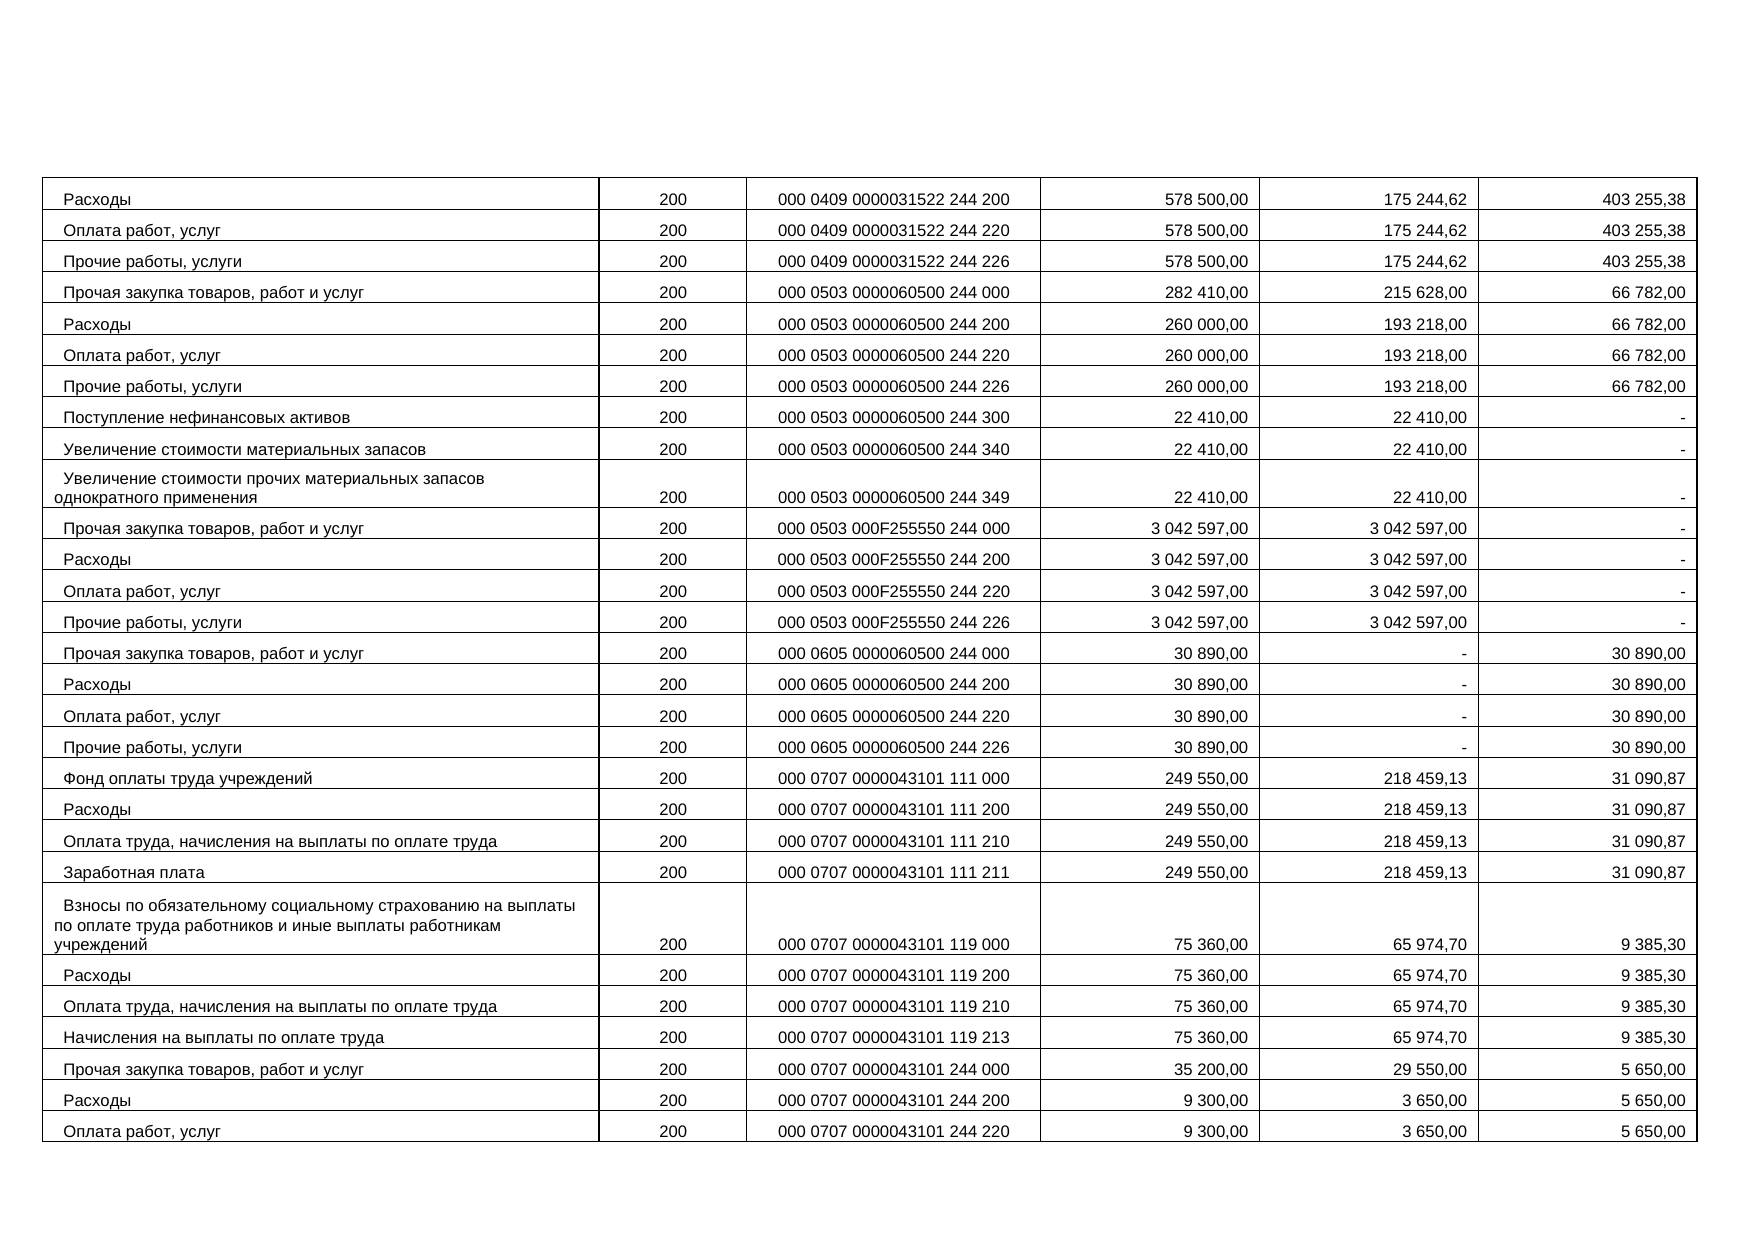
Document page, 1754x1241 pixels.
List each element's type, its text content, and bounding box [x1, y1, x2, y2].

table_cell 000 0605 0000060500 244 200 [747, 664, 1040, 694]
table_cell 403 255,38 [1479, 210, 1696, 240]
table_cell 218 459,13 [1260, 820, 1478, 851]
table_cell 249 550,00 [1041, 789, 1259, 819]
table_cell 200 [600, 178, 746, 208]
table_cell - [1479, 397, 1696, 427]
table_cell 000 0605 0000060500 244 226 [747, 727, 1040, 757]
table_cell - [1479, 508, 1696, 538]
table_cell 000 0707 0000043101 111 200 [747, 789, 1040, 819]
table_cell 249 550,00 [1041, 820, 1259, 851]
table_cell Взносы по обязательному социальному страхованию на выплаты по оплате труда работников и иные выплаты работникам учреждений [43, 883, 598, 954]
table_cell 200 [600, 820, 746, 851]
table_cell 75 360,00 [1041, 955, 1259, 985]
table_cell 000 0707 0000043101 244 000 [747, 1049, 1040, 1079]
table_cell 5 650,00 [1479, 1080, 1696, 1110]
table_cell 000 0707 0000043101 111 000 [747, 758, 1040, 788]
table_cell Заработная плата [43, 852, 598, 882]
table_cell 000 0503 000F255550 244 200 [747, 539, 1040, 569]
table_cell 3 042 597,00 [1260, 539, 1478, 569]
table_cell 000 0503 0000060500 244 349 [747, 460, 1040, 507]
table_cell Расходы [43, 955, 598, 985]
table_cell 3 042 597,00 [1260, 602, 1478, 632]
table_cell 200 [600, 460, 746, 507]
table_cell 200 [600, 633, 746, 663]
table_cell 260 000,00 [1041, 303, 1259, 333]
table_cell Прочая закупка товаров, работ и услуг [43, 633, 598, 663]
table_cell Оплата работ, услуг [43, 695, 598, 726]
table_cell 200 [600, 508, 746, 538]
table_cell 200 [600, 570, 746, 601]
table_cell 193 218,00 [1260, 335, 1478, 365]
table_cell 30 890,00 [1041, 727, 1259, 757]
table_cell 3 042 597,00 [1041, 539, 1259, 569]
table_cell 200 [600, 303, 746, 333]
table_cell 200 [600, 272, 746, 302]
table_cell 218 459,13 [1260, 758, 1478, 788]
table_cell 000 0707 0000043101 119 210 [747, 986, 1040, 1016]
table_cell 66 782,00 [1479, 272, 1696, 302]
table_cell 200 [600, 428, 746, 458]
table_cell 578 500,00 [1041, 241, 1259, 271]
table_cell Оплата работ, услуг [43, 1111, 598, 1141]
table_cell 200 [600, 1111, 746, 1141]
table_cell 3 042 597,00 [1041, 602, 1259, 632]
table_cell Оплата работ, услуг [43, 570, 598, 601]
table_cell 22 410,00 [1260, 460, 1478, 507]
table_cell 175 244,62 [1260, 178, 1478, 208]
table_cell - [1260, 695, 1478, 726]
table_cell 578 500,00 [1041, 178, 1259, 208]
table_cell 200 [600, 1080, 746, 1110]
table_cell 30 890,00 [1479, 695, 1696, 726]
table_cell - [1260, 727, 1478, 757]
table_cell Прочие работы, услуги [43, 602, 598, 632]
table_cell Увеличение стоимости материальных запасов [43, 428, 598, 458]
table_cell 000 0503 0000060500 244 300 [747, 397, 1040, 427]
table_cell 000 0707 0000043101 119 000 [747, 883, 1040, 954]
table_cell 200 [600, 695, 746, 726]
table_cell 9 385,30 [1479, 883, 1696, 954]
table_cell 3 042 597,00 [1260, 570, 1478, 601]
table_cell 3 650,00 [1260, 1080, 1478, 1110]
table_cell 000 0605 0000060500 244 000 [747, 633, 1040, 663]
table_cell 218 459,13 [1260, 852, 1478, 882]
table_cell 578 500,00 [1041, 210, 1259, 240]
table_cell 200 [600, 727, 746, 757]
table_cell 200 [600, 955, 746, 985]
table_cell 65 974,70 [1260, 986, 1478, 1016]
table_cell 000 0707 0000043101 119 200 [747, 955, 1040, 985]
table_cell Фонд оплаты труда учреждений [43, 758, 598, 788]
table_cell 9 385,30 [1479, 986, 1696, 1016]
table_cell 3 650,00 [1260, 1111, 1478, 1141]
table_cell 000 0605 0000060500 244 220 [747, 695, 1040, 726]
table_cell 249 550,00 [1041, 852, 1259, 882]
table_cell Увеличение стоимости прочих материальных запасов однократного применения [43, 460, 598, 507]
table_cell 200 [600, 397, 746, 427]
table_cell - [1479, 602, 1696, 632]
table_cell 000 0707 0000043101 111 210 [747, 820, 1040, 851]
table_cell 000 0503 000F255550 244 220 [747, 570, 1040, 601]
table_cell 30 890,00 [1041, 633, 1259, 663]
table_cell 200 [600, 1049, 746, 1079]
table_cell 200 [600, 602, 746, 632]
table_cell Прочие работы, услуги [43, 366, 598, 396]
table_cell Прочие работы, услуги [43, 241, 598, 271]
table_cell 000 0503 0000060500 244 220 [747, 335, 1040, 365]
table_cell 65 974,70 [1260, 1017, 1478, 1047]
table_cell 200 [600, 539, 746, 569]
table_cell 200 [600, 883, 746, 954]
table_cell Расходы [43, 178, 598, 208]
table_cell 3 042 597,00 [1041, 570, 1259, 601]
table_cell 75 360,00 [1041, 986, 1259, 1016]
table_cell 5 650,00 [1479, 1049, 1696, 1079]
table_cell 65 974,70 [1260, 883, 1478, 954]
table_cell 249 550,00 [1041, 758, 1259, 788]
table_cell 29 550,00 [1260, 1049, 1478, 1079]
table_cell 31 090,87 [1479, 789, 1696, 819]
table_cell 9 385,30 [1479, 955, 1696, 985]
table_cell 200 [600, 789, 746, 819]
table_cell 31 090,87 [1479, 758, 1696, 788]
table_cell 3 042 597,00 [1260, 508, 1478, 538]
table_cell Оплата труда, начисления на выплаты по оплате труда [43, 986, 598, 1016]
table_cell 175 244,62 [1260, 241, 1478, 271]
table_cell 260 000,00 [1041, 366, 1259, 396]
table_cell 9 300,00 [1041, 1080, 1259, 1110]
table_cell 75 360,00 [1041, 1017, 1259, 1047]
table_cell 200 [600, 210, 746, 240]
table_cell 22 410,00 [1260, 428, 1478, 458]
table_cell 3 042 597,00 [1041, 508, 1259, 538]
table_cell Оплата работ, услуг [43, 335, 598, 365]
table_cell Прочая закупка товаров, работ и услуг [43, 272, 598, 302]
table_cell 000 0503 000F255550 244 000 [747, 508, 1040, 538]
table_cell 66 782,00 [1479, 303, 1696, 333]
table_cell 000 0503 0000060500 244 000 [747, 272, 1040, 302]
table_cell Поступление нефинансовых активов [43, 397, 598, 427]
table_cell 22 410,00 [1041, 460, 1259, 507]
table_cell 5 650,00 [1479, 1111, 1696, 1141]
table_cell - [1479, 570, 1696, 601]
table_cell 193 218,00 [1260, 303, 1478, 333]
table_cell 000 0707 0000043101 119 213 [747, 1017, 1040, 1047]
table_cell 282 410,00 [1041, 272, 1259, 302]
table_cell 22 410,00 [1041, 428, 1259, 458]
table_cell 000 0409 0000031522 244 200 [747, 178, 1040, 208]
table_cell 000 0707 0000043101 244 200 [747, 1080, 1040, 1110]
table_cell 30 890,00 [1041, 664, 1259, 694]
table_cell Оплата работ, услуг [43, 210, 598, 240]
table_cell 000 0409 0000031522 244 226 [747, 241, 1040, 271]
table_cell 200 [600, 758, 746, 788]
table_cell 200 [600, 986, 746, 1016]
table_cell 218 459,13 [1260, 789, 1478, 819]
table_cell 66 782,00 [1479, 366, 1696, 396]
table_cell 9 385,30 [1479, 1017, 1696, 1047]
table_cell Расходы [43, 303, 598, 333]
table_cell 403 255,38 [1479, 241, 1696, 271]
table_cell 30 890,00 [1041, 695, 1259, 726]
table_cell 30 890,00 [1479, 633, 1696, 663]
table_cell 200 [600, 664, 746, 694]
table_cell 000 0503 0000060500 244 340 [747, 428, 1040, 458]
table_cell Прочие работы, услуги [43, 727, 598, 757]
table_cell Расходы [43, 539, 598, 569]
table_cell 9 300,00 [1041, 1111, 1259, 1141]
table_cell 175 244,62 [1260, 210, 1478, 240]
table_cell 193 218,00 [1260, 366, 1478, 396]
table_cell Прочая закупка товаров, работ и услуг [43, 508, 598, 538]
table_cell - [1479, 460, 1696, 507]
table_cell 215 628,00 [1260, 272, 1478, 302]
table_cell 22 410,00 [1041, 397, 1259, 427]
table_cell 403 255,38 [1479, 178, 1696, 208]
table_cell - [1479, 539, 1696, 569]
table_cell 000 0503 0000060500 244 200 [747, 303, 1040, 333]
table_cell Оплата труда, начисления на выплаты по оплате труда [43, 820, 598, 851]
table_cell 260 000,00 [1041, 335, 1259, 365]
table_cell 200 [600, 335, 746, 365]
table_cell - [1260, 664, 1478, 694]
table_cell 30 890,00 [1479, 664, 1696, 694]
table_cell 000 0707 0000043101 111 211 [747, 852, 1040, 882]
table_cell 200 [600, 1017, 746, 1047]
table_cell 200 [600, 241, 746, 271]
table_cell 65 974,70 [1260, 955, 1478, 985]
table_cell 30 890,00 [1479, 727, 1696, 757]
table_cell Начисления на выплаты по оплате труда [43, 1017, 598, 1047]
table_cell 22 410,00 [1260, 397, 1478, 427]
table_cell Расходы [43, 664, 598, 694]
table_cell 000 0707 0000043101 244 220 [747, 1111, 1040, 1141]
table_cell 000 0503 000F255550 244 226 [747, 602, 1040, 632]
table_cell - [1260, 633, 1478, 663]
table_cell 66 782,00 [1479, 335, 1696, 365]
table_cell - [1479, 428, 1696, 458]
table_cell 200 [600, 852, 746, 882]
table_cell Расходы [43, 789, 598, 819]
table_cell 35 200,00 [1041, 1049, 1259, 1079]
table_cell 000 0409 0000031522 244 220 [747, 210, 1040, 240]
table_cell 200 [600, 366, 746, 396]
table_cell 31 090,87 [1479, 852, 1696, 882]
table_cell Прочая закупка товаров, работ и услуг [43, 1049, 598, 1079]
table_cell 000 0503 0000060500 244 226 [747, 366, 1040, 396]
table_cell Расходы [43, 1080, 598, 1110]
table_cell 75 360,00 [1041, 883, 1259, 954]
table_cell 31 090,87 [1479, 820, 1696, 851]
